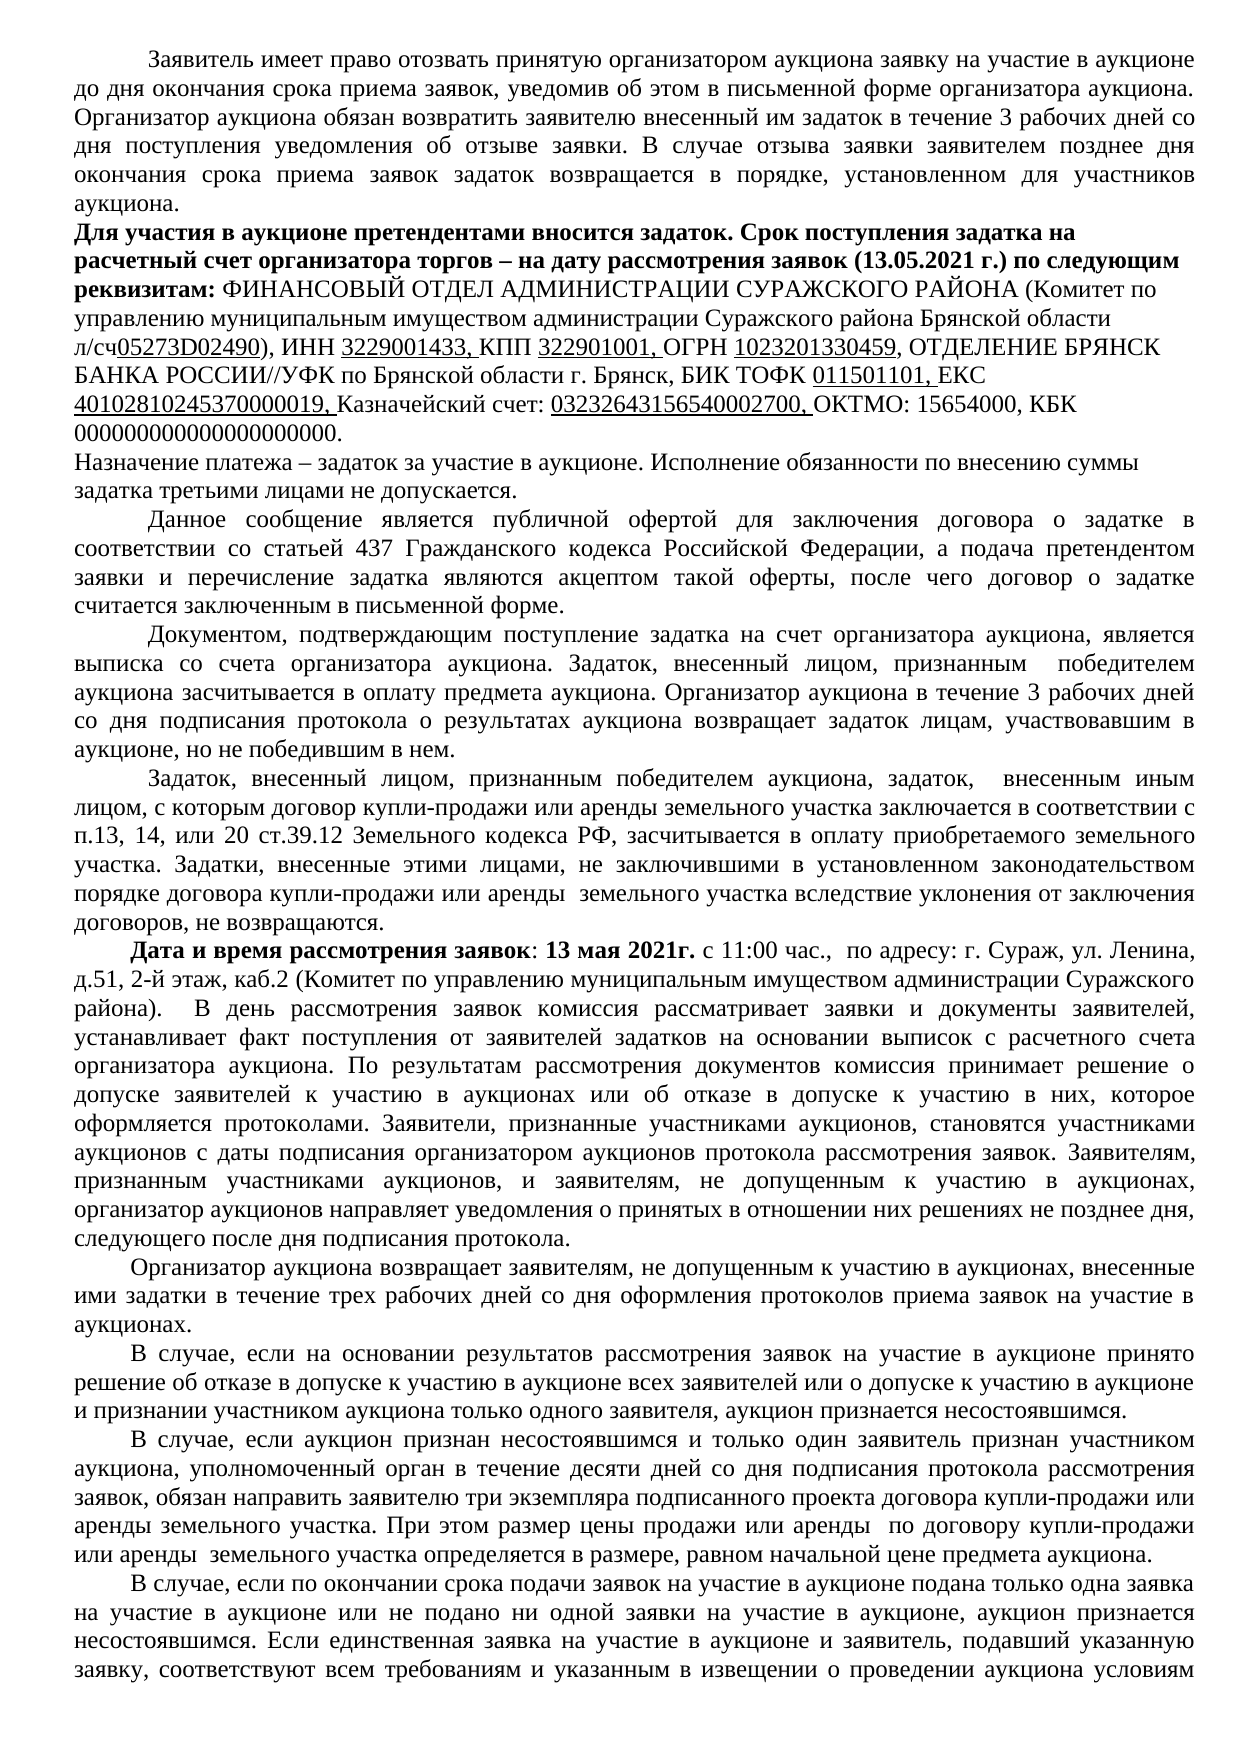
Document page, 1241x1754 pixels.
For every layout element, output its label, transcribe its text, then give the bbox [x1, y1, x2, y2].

text Заявитель имеет право отозвать принятую организатором аукциона заявку на участие в аукционе до дня окончания срока приема заявок, уведомив об этом в письменной форме организатора аукциона. Организатор аукциона обязан возвратить заявителю внесенный им задаток в течение 3 рабочих дней со дня поступления уведомления об отзыве заявки. В случае отзыва заявки заявителем позднее дня окончания срока приема заявок задаток возвращается в порядке, установленном для участников аукциона. [74, 44, 1196, 217]
text Данное сообщение является публичной офертой для заключения договора о задатке в соответствии со статьей 437 Гражданского кодекса Российской Федерации, а подача претендентом заявки и перечисление задатка являются акцептом такой оферты, после чего договор о задатке считается заключенным в письменной форме. [74, 504, 1196, 619]
text Задаток, внесенный лицом, признанным победителем аукциона, задаток, внесенным иным лицом, с которым договор купли-продажи или аренды земельного участка заключается в соответствии с п.13, 14, или 20 ст.39.12 Земельного кодекса РФ, засчитывается в оплату приобретаемого земельного участка. Задатки, внесенные этими лицами, не заключившими в установленном законодательством порядке договора купли-продажи или аренды земельного участка вследствие уклонения от заключения договоров, не возвращаются. [74, 763, 1196, 936]
text Назначение платежа – задаток за участие в аукционе. Исполнение обязанности по внесению суммы задатка третьими лицами не допускается. [74, 447, 1196, 504]
text В случае, если на основании результатов рассмотрения заявок на участие в аукционе принято решение об отказе в допуске к участию в аукционе всех заявителей или о допуске к участию в аукционе и признании участником аукциона только одного заявителя, аукцион признается несостоявшимся. [74, 1338, 1196, 1424]
text Для участия в аукционе претендентами вносится задаток. Срок поступления задатка на расчетный счет организатора торгов – на дату рассмотрения заявок (13.05.2021 г.) по следующим реквизитам: ФИНАНСОВЫЙ ОТДЕЛ АДМИНИСТРАЦИИ СУРАЖСКОГО РАЙОНА (Комитет по управлению муниципальным имуществом администрации Суражского района Брянской области л/сч05273D02490), ИНН 3229001433, КПП 322901001, ОГРН 1023201330459, ОТДЕЛЕНИЕ БРЯНСК БАНКА РОССИИ//УФК по Брянской области г. Брянск, БИК ТОФК 011501101, ЕКС 40102810245370000019, Казначейский счет: 03232643156540002700, ОКТМО: 15654000, КБК 000000000000000000000. [74, 217, 1196, 447]
text Дата и время рассмотрения заявок: 13 мая 2021г. с 11:00 час., по адресу: г. Сураж, ул. Ленина, д.51, 2-й этаж, каб.2 (Комитет по управлению муниципальным имуществом администрации Суражского района). В день рассмотрения заявок комиссия рассматривает заявки и документы заявителей, устанавливает факт поступления от заявителей задатков на основании выписок с расчетного счета организатора аукциона. По результатам рассмотрения документов комиссия принимает решение о допуске заявителей к участию в аукционах или об отказе в допуске к участию в них, которое оформляется протоколами. Заявители, признанные участниками аукционов, становятся участниками аукционов с даты подписания организатором аукционов протокола рассмотрения заявок. Заявителям, признанным участниками аукционов, и заявителям, не допущенным к участию в аукционах, организатор аукционов направляет уведомления о принятых в отношении них решениях не позднее дня, следующего после дня подписания протокола. [74, 936, 1196, 1252]
text Организатор аукциона возвращает заявителям, не допущенным к участию в аукционах, внесенные ими задатки в течение трех рабочих дней со дня оформления протоколов приема заявок на участие в аукционах. [74, 1252, 1196, 1338]
text Документом, подтверждающим поступление задатка на счет организатора аукциона, является выписка со счета организатора аукциона. Задаток, внесенный лицом, признанным победителем аукциона засчитывается в оплату предмета аукциона. Организатор аукциона в течение 3 рабочих дней со дня подписания протокола о результатах аукциона возвращает задаток лицам, участвовавшим в аукционе, но не победившим в нем. [74, 619, 1196, 763]
text В случае, если аукцион признан несостоявшимся и только один заявитель признан участником аукциона, уполномоченный орган в течение десяти дней со дня подписания протокола рассмотрения заявок, обязан направить заявителю три экземпляра подписанного проекта договора купли-продажи или аренды земельного участка. При этом размер цены продажи или аренды по договору купли-продажи или аренды земельного участка определяется в размере, равном начальной цене предмета аукциона. [74, 1424, 1196, 1568]
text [74, 1568, 1196, 1683]
